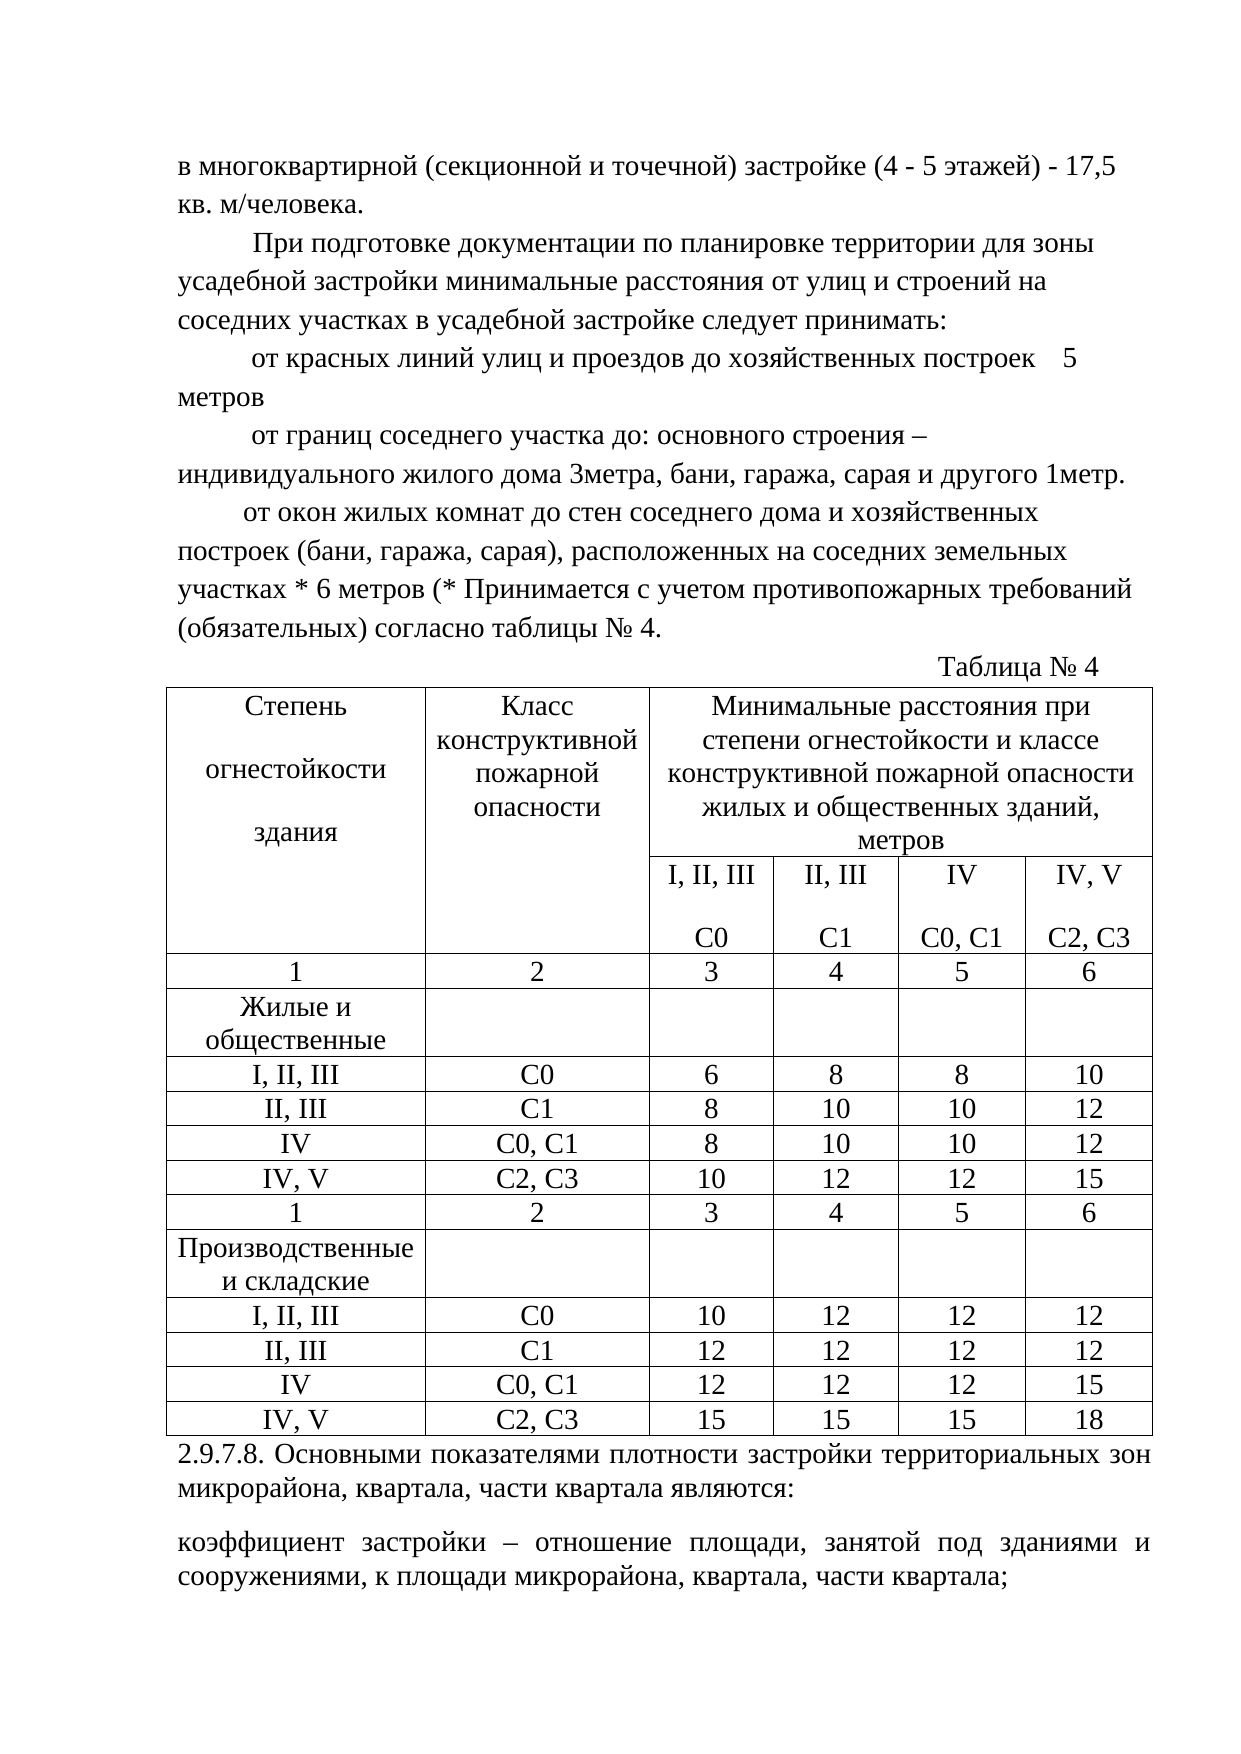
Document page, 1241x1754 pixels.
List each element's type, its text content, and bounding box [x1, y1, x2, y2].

table_cell I, II, III C0 [650, 857, 773, 953]
table_cell 10 [774, 1126, 898, 1160]
table_cell 15 [650, 1402, 773, 1435]
table_cell 15 [774, 1402, 898, 1435]
table_cell IV [167, 1367, 425, 1401]
table_cell С2, С3 [426, 1161, 649, 1194]
text При подготовке документации по планировке территории для зоны усадебной застройки минимальные расстояния от улиц и строений на соседних участках в усадебной застройке следует принимать: [177, 225, 1152, 335]
table_cell 2 [426, 954, 649, 988]
table_cell 8 [650, 1126, 773, 1160]
table_cell I, II, III [167, 1057, 425, 1091]
table_cell 12 [899, 1298, 1025, 1332]
table_cell 12 [1026, 1333, 1152, 1366]
table_cell 8 [899, 1057, 1025, 1091]
table_cell 12 [1026, 1126, 1152, 1160]
table_cell [650, 989, 773, 1056]
text от окон жилых комнат до стен соседнего дома и хозяйственных построек (бани, гаража, сарая), расположенных на соседних земельных участках * 6 метров (* Принимается с учетом противопожарных требований (обязательных) согласно таблицы № 4. [177, 494, 1152, 644]
table_cell [1026, 1230, 1152, 1297]
table_cell 10 [1026, 1057, 1152, 1091]
table_cell 4 [774, 1195, 898, 1229]
table_cell 5 [899, 954, 1025, 988]
table_cell 10 [774, 1092, 898, 1125]
table_cell [899, 1230, 1025, 1297]
text 2.9.7.8. Основными показателями плотности застройки территориальных зон микрорайона, квартала, части квартала являются: [177, 1436, 1152, 1503]
text от красных линий улиц и проездов до хозяйственных построек 5 метров [177, 340, 1152, 412]
text Таблица № 4 [177, 649, 1152, 682]
table_cell 12 [1026, 1092, 1152, 1125]
table_cell С0, С1 [426, 1367, 649, 1401]
table_cell [650, 1230, 773, 1297]
table_cell 12 [774, 1367, 898, 1401]
table_cell [899, 989, 1025, 1056]
table_cell 8 [650, 1092, 773, 1125]
text коэффициент застройки – отношение площади, занятой под зданиями и сооружениями, к площади микрорайона, квартала, части квартала; [177, 1524, 1152, 1591]
table_header Степень огнестойкости здания [167, 688, 425, 953]
table_cell 12 [1026, 1298, 1152, 1332]
table_cell 5 [899, 1195, 1025, 1229]
table_cell 12 [899, 1161, 1025, 1194]
table_cell 12 [650, 1333, 773, 1366]
table_cell С2, С3 [426, 1402, 649, 1435]
table_cell 6 [1026, 954, 1152, 988]
table_cell 12 [899, 1367, 1025, 1401]
table_cell IV, V C2, C3 [1026, 857, 1152, 953]
table_cell 4 [774, 954, 898, 988]
table_cell 1 [167, 954, 425, 988]
table_cell 1 [167, 1195, 425, 1229]
table_cell 12 [774, 1333, 898, 1366]
table_cell [1026, 989, 1152, 1056]
table_cell Производственные и складские [167, 1230, 425, 1297]
table_cell С0, С1 [426, 1126, 649, 1160]
table_cell 15 [1026, 1367, 1152, 1401]
table_cell 12 [650, 1367, 773, 1401]
table_cell II, III C1 [774, 857, 898, 953]
table_cell [774, 1230, 898, 1297]
table_cell 3 [650, 954, 773, 988]
table_cell Жилые и общественные [167, 989, 425, 1056]
table_cell 15 [899, 1402, 1025, 1435]
table_cell 12 [774, 1161, 898, 1194]
table_cell С0 [426, 1298, 649, 1332]
table_cell [426, 989, 649, 1056]
table_header Класс конструктивной пожарной опасности [426, 688, 649, 953]
table_cell 15 [1026, 1161, 1152, 1194]
table_cell С0 [426, 1057, 649, 1091]
text в многоквартирной (секционной и точечной) застройке (4 - 5 этажей) - 17,5 кв. м/человека. [177, 148, 1152, 220]
table_cell С1 [426, 1333, 649, 1366]
table_cell 10 [650, 1298, 773, 1332]
table_cell 18 [1026, 1402, 1152, 1435]
table_cell [774, 989, 898, 1056]
table_cell [426, 1230, 649, 1297]
table_cell 10 [650, 1161, 773, 1194]
table_cell 6 [1026, 1195, 1152, 1229]
table_cell 3 [650, 1195, 773, 1229]
table_cell 6 [650, 1057, 773, 1091]
table_cell II, III [167, 1333, 425, 1366]
table_cell I, II, III [167, 1298, 425, 1332]
table_cell 2 [426, 1195, 649, 1229]
table_cell 12 [774, 1298, 898, 1332]
table_cell II, III [167, 1092, 425, 1125]
table_cell IV [167, 1126, 425, 1160]
table_cell 8 [774, 1057, 898, 1091]
table_cell IV, V [167, 1161, 425, 1194]
table_cell 10 [899, 1092, 1025, 1125]
table_cell IV C0, C1 [899, 857, 1025, 953]
table_cell 10 [899, 1126, 1025, 1160]
table_header Минимальные расстояния при степени огнестойкости и классе конструктивной пожарной опасности жилых и общественных зданий, метров [650, 688, 1152, 856]
table_cell 12 [899, 1333, 1025, 1366]
text от границ соседнего участка до: основного строения – индивидуального жилого дома 3метра, бани, гаража, сарая и другого 1метр. [177, 417, 1152, 489]
table_cell IV, V [167, 1402, 425, 1435]
table_cell С1 [426, 1092, 649, 1125]
